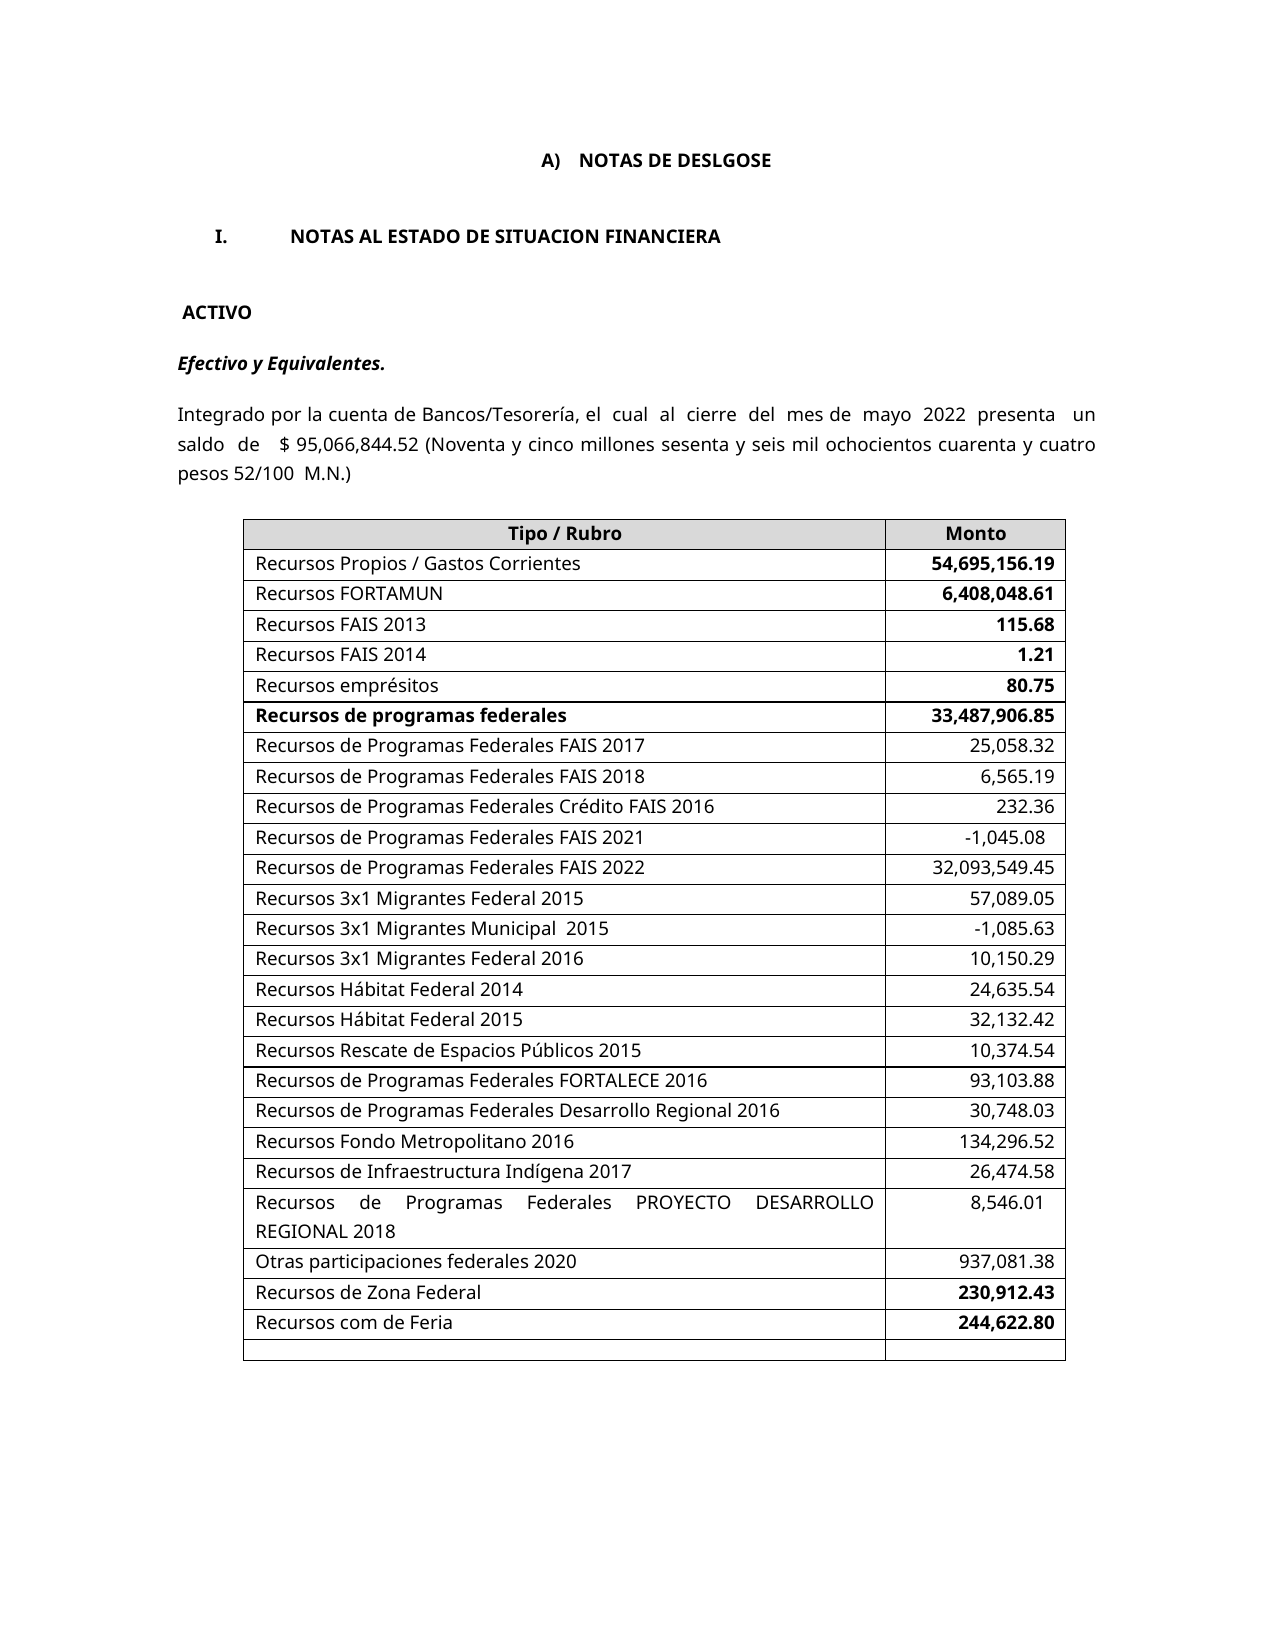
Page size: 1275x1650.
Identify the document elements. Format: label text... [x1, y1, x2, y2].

text Efectivo y Equivalentes. [177, 351, 1098, 376]
table_cell 30,748.03 [886, 1098, 1065, 1127]
table_cell Recursos de Zona Federal [244, 1279, 885, 1308]
table_cell 57,089.05 [886, 885, 1065, 914]
table_cell 1.21 [886, 642, 1065, 671]
table_cell Recursos emprésitos [244, 672, 885, 701]
table_cell 232.36 [886, 794, 1065, 823]
text Integrado por la cuenta de Bancos/Tesorería, el cual al cierre del mes de mayo 2022 presenta un saldo de $ 95,066,844.52 (Noventa y cinco millones sesenta y seis mil ochocientos cuarenta y cuatro pesos 52/100 M.N.) [177, 402, 1098, 486]
table_cell 115.68 [886, 611, 1065, 641]
table_cell 244,622.80 [886, 1310, 1065, 1339]
table_cell 10,150.29 [886, 946, 1065, 975]
table_cell Recursos de Programas Federales Desarrollo Regional 2016 [244, 1098, 885, 1127]
table_cell Recursos de Programas Federales FAIS 2022 [244, 855, 885, 884]
table_cell 8,546.01 [886, 1189, 1065, 1248]
list NOTAS AL ESTADO DE SITUACION FINANCIERA [215, 224, 1098, 249]
table_cell 93,103.88 [886, 1068, 1065, 1097]
table_cell -1,085.63 [886, 915, 1065, 945]
list NOTAS DE DESLGOSE [215, 148, 1098, 173]
table_cell Recursos FAIS 2014 [244, 642, 885, 671]
table_cell Recursos de Programas Federales PROYECTO DESARROLLO REGIONAL 2018 [244, 1189, 885, 1248]
table_cell Otras participaciones federales 2020 [244, 1249, 885, 1278]
table_cell 80.75 [886, 672, 1065, 701]
table_cell 937,081.38 [886, 1249, 1065, 1278]
table_cell Recursos Hábitat Federal 2015 [244, 1007, 885, 1036]
table_cell Recursos FAIS 2013 [244, 611, 885, 641]
table_header Monto [886, 520, 1065, 549]
table_cell Recursos Propios / Gastos Corrientes [244, 550, 885, 580]
table_cell Recursos 3x1 Migrantes Municipal 2015 [244, 915, 885, 945]
table_cell 230,912.43 [886, 1279, 1065, 1308]
table_cell 32,132.42 [886, 1007, 1065, 1036]
text ACTIVO [177, 300, 1098, 325]
table_cell 134,296.52 [886, 1128, 1065, 1158]
table_cell Recursos Hábitat Federal 2014 [244, 976, 885, 1006]
table_cell 10,374.54 [886, 1037, 1065, 1066]
table_cell 26,474.58 [886, 1159, 1065, 1188]
table_cell 6,565.19 [886, 763, 1065, 793]
table_cell Recursos de Programas Federales FAIS 2021 [244, 824, 885, 853]
table_cell Recursos FORTAMUN [244, 581, 885, 610]
table_cell 25,058.32 [886, 733, 1065, 762]
table_cell 24,635.54 [886, 976, 1065, 1006]
table_cell [886, 1340, 1065, 1360]
table_cell [244, 1340, 885, 1360]
table_cell Recursos de programas federales [244, 703, 885, 732]
table_cell Recursos de Infraestructura Indígena 2017 [244, 1159, 885, 1188]
table_cell Recursos de Programas Federales FORTALECE 2016 [244, 1068, 885, 1097]
table_cell 6,408,048.61 [886, 581, 1065, 610]
table_cell 54,695,156.19 [886, 550, 1065, 580]
table_cell Recursos de Programas Federales Crédito FAIS 2016 [244, 794, 885, 823]
table_cell 33,487,906.85 [886, 703, 1065, 732]
table_cell Recursos Rescate de Espacios Públicos 2015 [244, 1037, 885, 1066]
table_header Tipo / Rubro [244, 520, 885, 549]
table_cell Recursos com de Feria [244, 1310, 885, 1339]
table_cell -1,045.08 [886, 824, 1065, 853]
table_cell Recursos 3x1 Migrantes Federal 2016 [244, 946, 885, 975]
table_cell Recursos de Programas Federales FAIS 2017 [244, 733, 885, 762]
table_cell Recursos de Programas Federales FAIS 2018 [244, 763, 885, 793]
table_cell 32,093,549.45 [886, 855, 1065, 884]
table_cell Recursos Fondo Metropolitano 2016 [244, 1128, 885, 1158]
table_cell Recursos 3x1 Migrantes Federal 2015 [244, 885, 885, 914]
